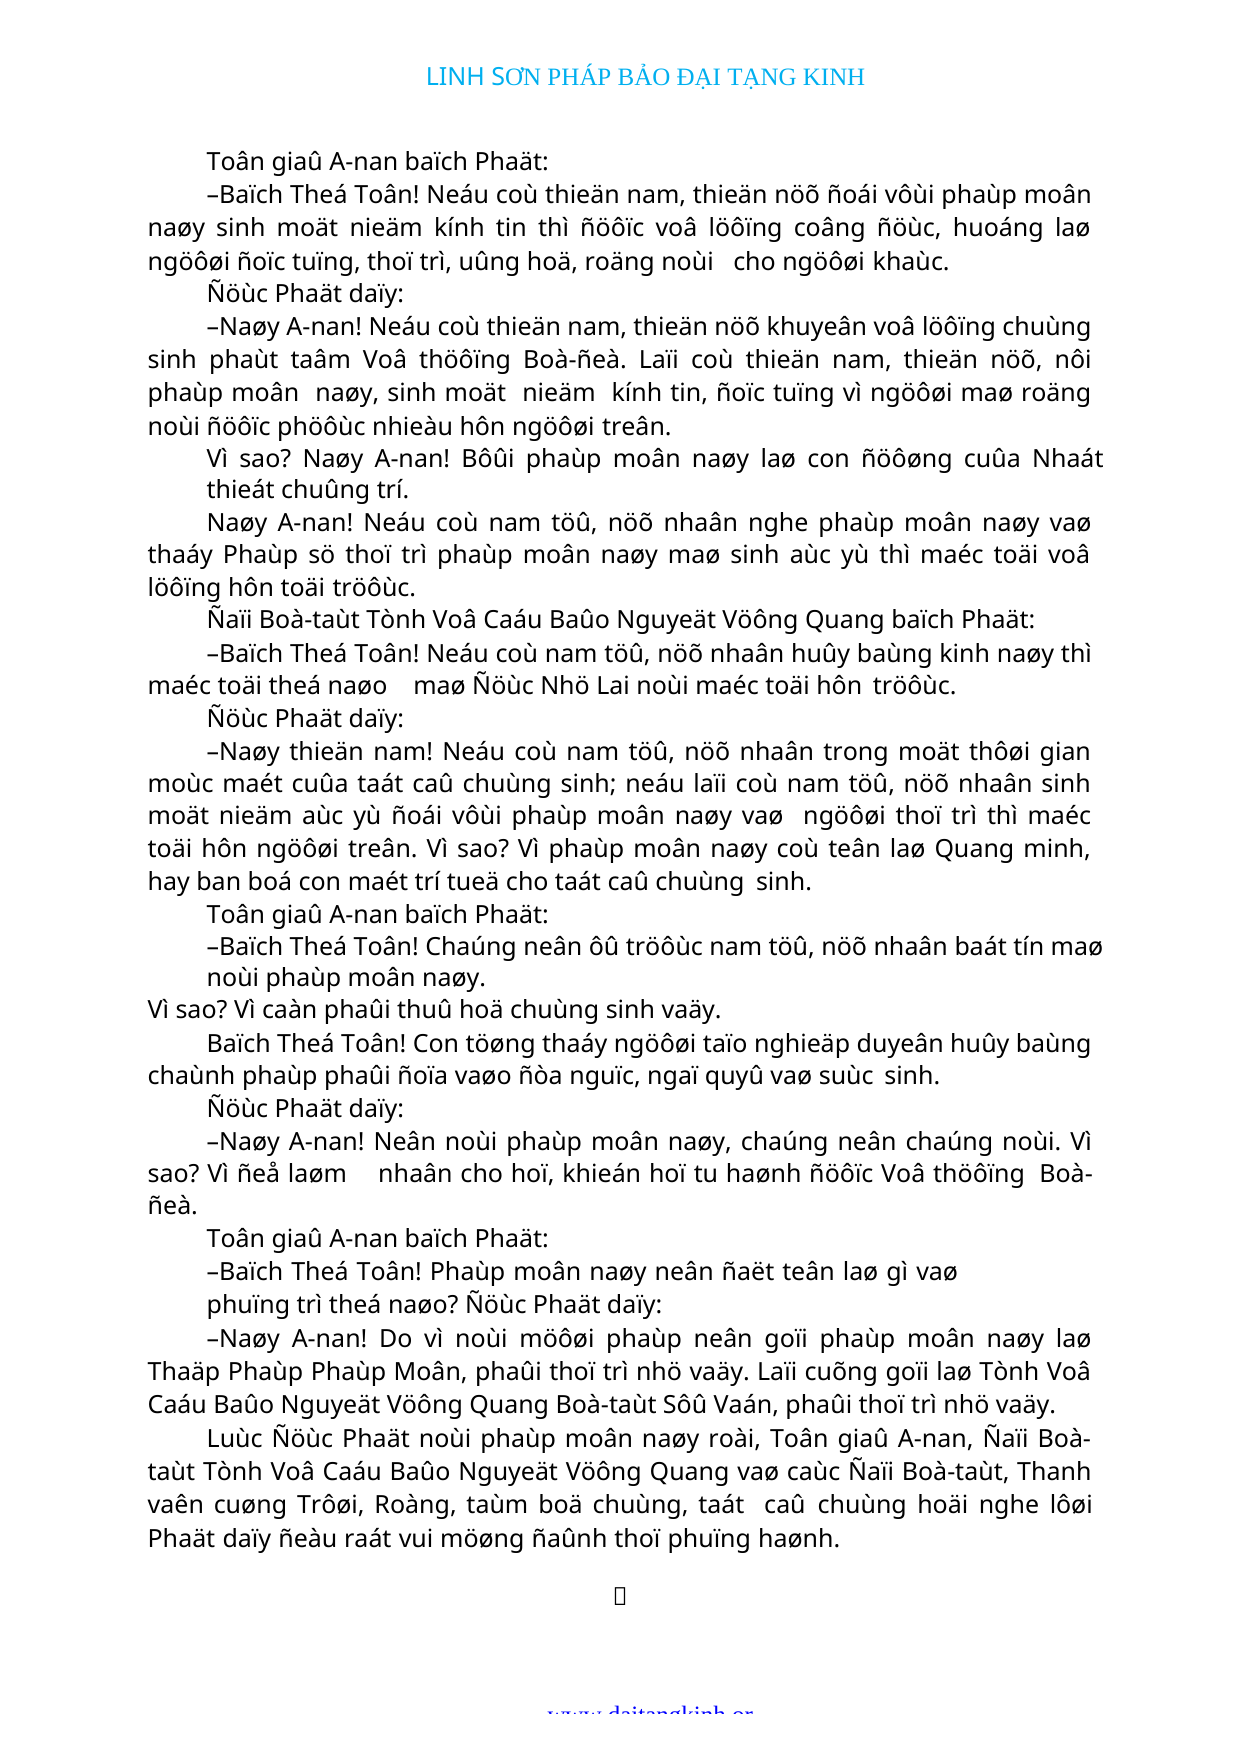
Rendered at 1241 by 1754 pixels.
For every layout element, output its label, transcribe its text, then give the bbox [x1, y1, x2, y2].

text Toân giaû A-nan baïch Phaät: [206, 145, 1105, 177]
text –Baïch Theá Toân! Neáu coù nam töû, nöõ nhaân huûy baùng kinh naøy thì maéc toäi theá naøo maø Ñöùc Nhö Lai noùi maéc toäi hôn tröôùc. [147, 635, 1093, 702]
text –Baïch Theá Toân! Neáu coù thieän nam, thieän nöõ ñoái vôùi phaùp moân naøy sinh moät nieäm kính tin thì ñöôïc voâ löôïng coâng ñöùc, huoáng laø ngöôøi ñoïc tuïng, thoï trì, uûng hoä, roäng noùi cho ngöôøi khaùc. [147, 177, 1093, 277]
text Ñaïi Boà-taùt Tònh Voâ Caáu Baûo Nguyeät Vöông Quang baïch Phaät: [206, 603, 1105, 635]
text Ñöùc Phaät daïy: [206, 702, 1105, 733]
text Ñöùc Phaät daïy: [206, 277, 1105, 309]
text Vì sao? Vì caàn phaûi thuû hoä chuùng sinh vaäy. [147, 993, 1105, 1025]
text –Naøy A-nan! Neáu coù thieän nam, thieän nöõ khuyeân voâ löôïng chuùng sinh phaùt taâm Voâ thöôïng Boà-ñeà. Laïi coù thieän nam, thieän nöõ, nôi phaùp moân naøy, sinh moät nieäm kính tin, ñoïc tuïng vì ngöôøi maø roäng noùi ñöôïc phöôùc nhieàu hôn ngöôøi treân. [147, 309, 1093, 442]
text Ñöùc Phaät daïy: [206, 1092, 1105, 1123]
text –Naøy thieän nam! Neáu coù nam töû, nöõ nhaân trong moät thôøi gian moùc maét cuûa taát caû chuùng sinh; neáu laïi coù nam töû, nöõ nhaân sinh moät nieäm aùc yù ñoái vôùi phaùp moân naøy vaø ngöôøi thoï trì thì maéc toäi hôn ngöôøi treân. Vì sao? Vì phaùp moân naøy coù teân laø Quang minh, hay ban boá con maét trí tueä cho taát caû chuùng sinh. [147, 734, 1093, 897]
text Vì sao? Naøy A-nan! Bôûi phaùp moân naøy laø con ñöôøng cuûa Nhaát thieát chuûng trí. [206, 442, 1105, 505]
text –Baïch Theá Toân! Phaùp moân naøy neân ñaët teân laø gì vaø phuïng trì theá naøo? Ñöùc Phaät daïy: [206, 1254, 959, 1321]
text  [135, 1579, 1104, 1613]
text –Naøy A-nan! Do vì noùi möôøi phaùp neân goïi phaùp moân naøy laø Thaäp Phaùp Phaùp Moân, phaûi thoï trì nhö vaäy. Laïi cuõng goïi laø Tònh Voâ Caáu Baûo Nguyeät Vöông Quang Boà-taùt Sôû Vaán, phaûi thoï trì nhö vaäy. [147, 1321, 1093, 1421]
text Baïch Theá Toân! Con töøng thaáy ngöôøi taïo nghieäp duyeân huûy baùng chaùnh phaùp phaûi ñoïa vaøo ñòa nguïc, ngaï quyû vaø suùc sinh. [147, 1025, 1093, 1092]
text Toân giaû A-nan baïch Phaät: [206, 897, 1105, 929]
text Toân giaû A-nan baïch Phaät: [206, 1222, 1105, 1254]
text –Naøy A-nan! Neân noùi phaùp moân naøy, chaúng neân chaúng noùi. Vì sao? Vì ñeå laøm nhaân cho hoï, khieán hoï tu haønh ñöôïc Voâ thöôïng Boà-ñeà. [147, 1124, 1093, 1222]
text –Baïch Theá Toân! Chaúng neân ôû tröôùc nam töû, nöõ nhaân baát tín maø noùi phaùp moân naøy. [206, 929, 1105, 993]
text Luùc Ñöùc Phaät noùi phaùp moân naøy roài, Toân giaû A-nan, Ñaïi Boà-taùt Tònh Voâ Caáu Baûo Nguyeät Vöông Quang vaø caùc Ñaïi Boà-taùt, Thanh vaên cuøng Trôøi, Roàng, taùm boä chuùng, taát caû chuùng hoäi nghe lôøi Phaät daïy ñeàu raát vui möøng ñaûnh thoï phuïng haønh. [147, 1421, 1093, 1554]
text Naøy A-nan! Neáu coù nam töû, nöõ nhaân nghe phaùp moân naøy vaø thaáy Phaùp sö thoï trì phaùp moân naøy maø sinh aùc yù thì maéc toäi voâ löôïng hôn toäi tröôùc. [147, 506, 1092, 603]
